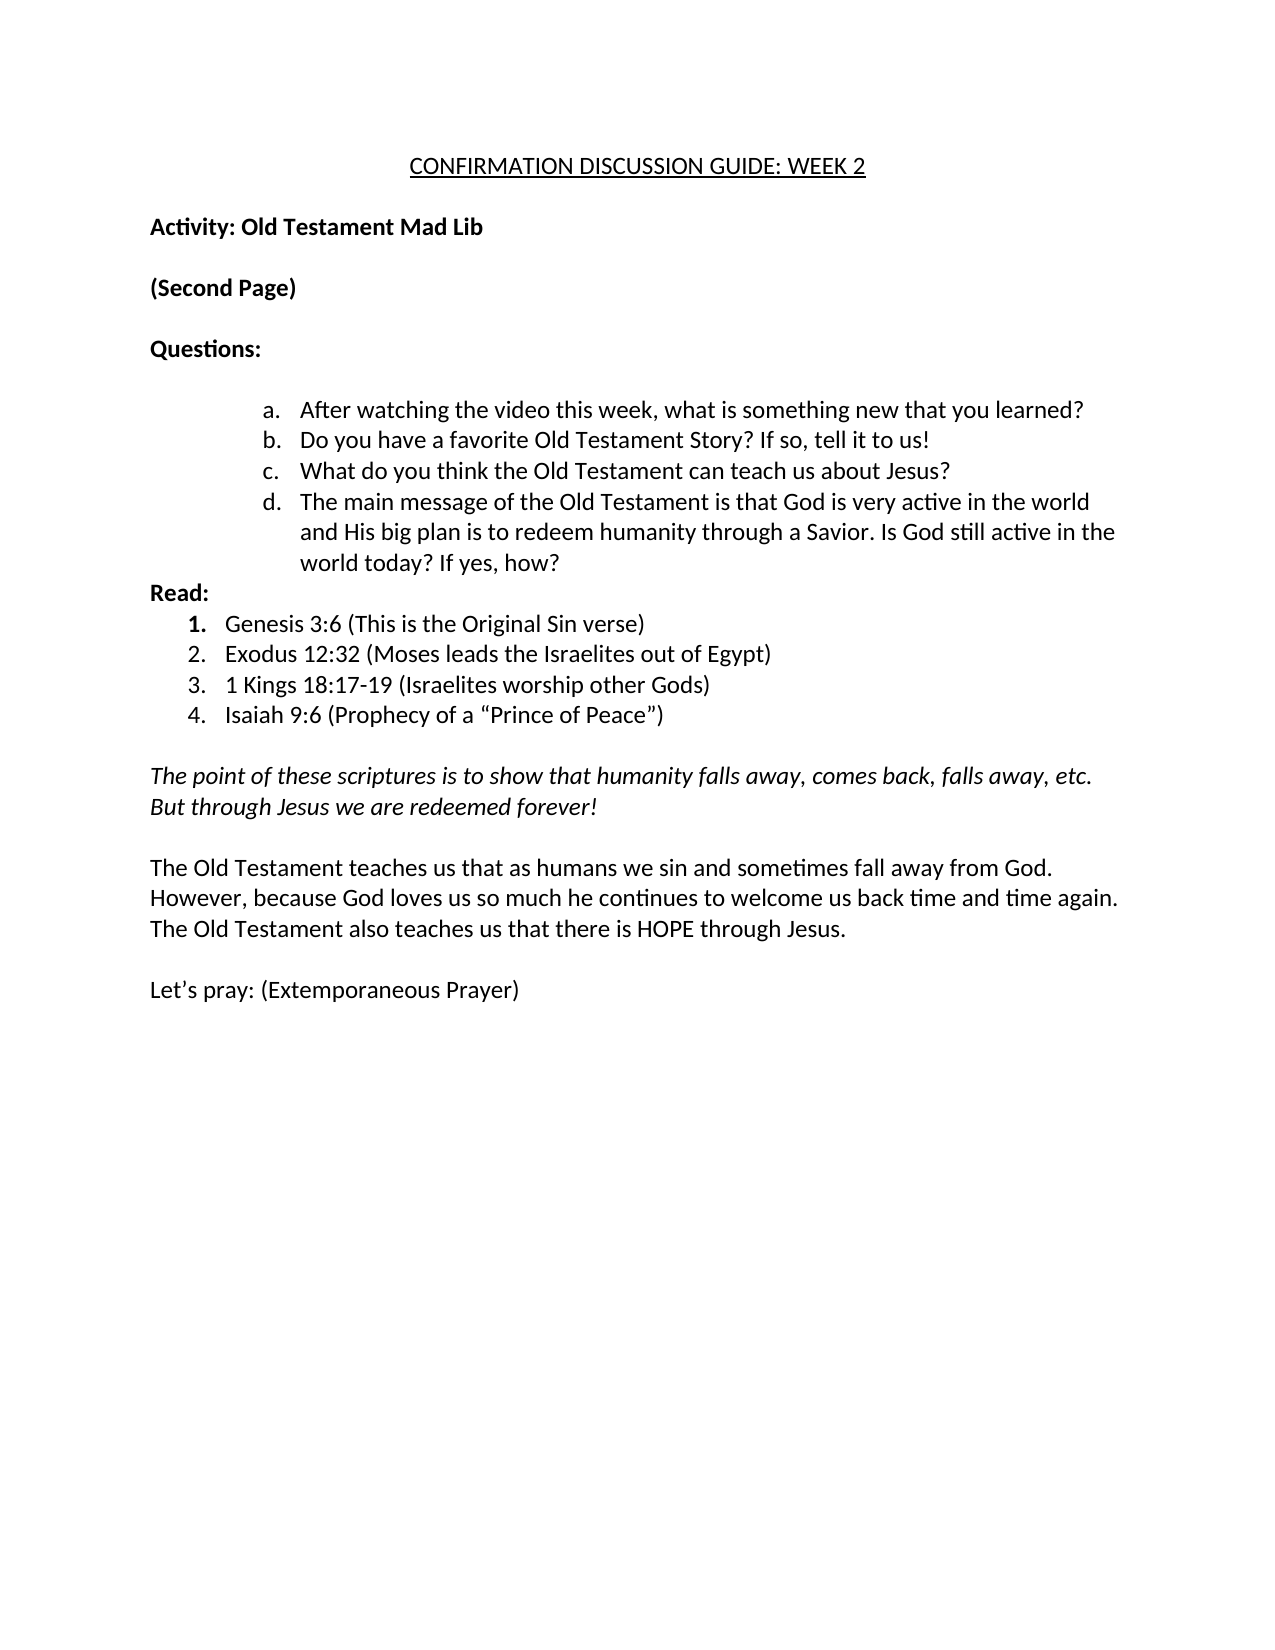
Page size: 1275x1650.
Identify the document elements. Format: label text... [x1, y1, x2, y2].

list Genesis 3:6 (This is the Original Sin verse) [187, 608, 1125, 638]
list Isaiah 9:6 (Prophecy of a “Prince of Peace”) [187, 699, 1125, 730]
text Read: [150, 577, 1125, 608]
text Activity: Old Testament Mad Lib [150, 211, 1125, 242]
list After watching the video this week, what is something new that you learned? [262, 394, 1125, 425]
list The main message of the Old Testament is that God is very active in the world and His big plan is to redeem humanity through a Savior. Is God still active in the world today? If yes, how? [262, 486, 1125, 577]
text CONFIRMATION DISCUSSION GUIDE: WEEK 2 [150, 150, 1125, 181]
list Exodus 12:32 (Moses leads the Israelites out of Egypt) [187, 638, 1125, 669]
list 1 Kings 18:17-19 (Israelites worship other Gods) [187, 669, 1125, 699]
text The Old Testament teaches us that as humans we sin and sometimes fall away from God. However, because God loves us so much he continues to welcome us back time and time again. The Old Testament also teaches us that there is HOPE through Jesus. [150, 852, 1125, 943]
text The point of these scriptures is to show that humanity falls away, comes back, falls away, etc. But through Jesus we are redeemed forever! [150, 760, 1125, 821]
list What do you think the Old Testament can teach us about Jesus? [262, 455, 1125, 486]
text Let’s pray: (Extemporaneous Prayer) [150, 974, 1125, 1004]
text Questions: [150, 333, 1125, 364]
text (Second Page) [150, 272, 1125, 303]
list Do you have a favorite Old Testament Story? If so, tell it to us! [262, 425, 1125, 455]
